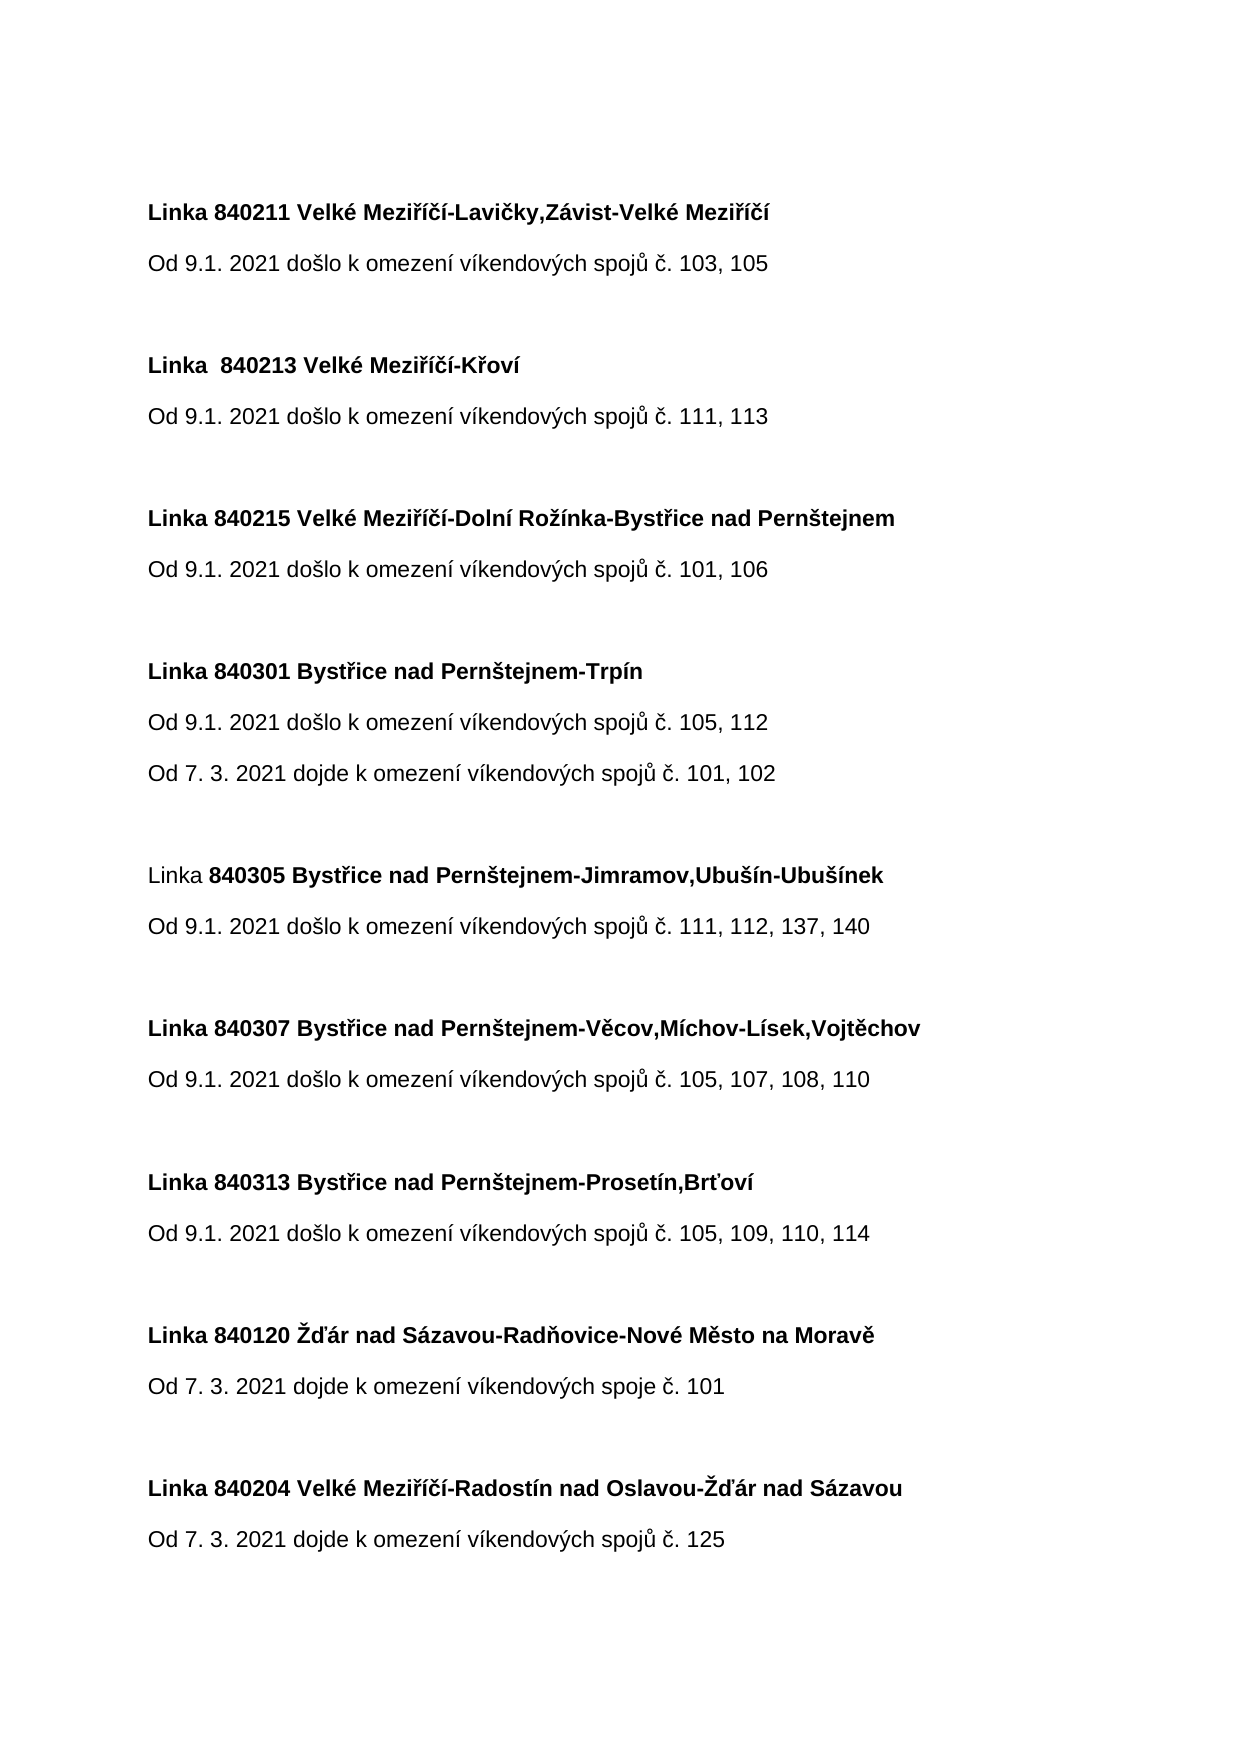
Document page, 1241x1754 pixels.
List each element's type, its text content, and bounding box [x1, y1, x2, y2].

text Linka 840120 Žďár nad Sázavou-Radňovice-Nové Město na Moravě [148, 1322, 1093, 1348]
text Od 9.1. 2021 došlo k omezení víkendových spojů č. 111, 112, 137, 140 [148, 913, 1093, 939]
text Linka 840307 Bystřice nad Pernštejnem-Věcov,Míchov-Lísek,Vojtěchov [148, 1015, 1093, 1042]
text Od 7. 3. 2021 dojde k omezení víkendových spojů č. 101, 102 [148, 760, 1093, 786]
text Od 9.1. 2021 došlo k omezení víkendových spojů č. 101, 106 [148, 556, 1093, 582]
text Linka 840313 Bystřice nad Pernštejnem-Prosetín,Brťoví [148, 1168, 1093, 1195]
text Linka 840301 Bystřice nad Pernštejnem-Trpín [148, 658, 1093, 684]
text Linka 840215 Velké Meziříčí-Dolní Rožínka-Bystřice nad Pernštejnem [148, 505, 1093, 531]
text Od 9.1. 2021 došlo k omezení víkendových spojů č. 105, 109, 110, 114 [148, 1219, 1093, 1246]
text Od 9.1. 2021 došlo k omezení víkendových spojů č. 111, 113 [148, 403, 1093, 429]
text Linka 840305 Bystřice nad Pernštejnem-Jimramov,Ubušín-Ubušínek [148, 862, 1093, 888]
text Linka 840213 Velké Meziříčí-Křoví [148, 352, 1093, 378]
text Od 9.1. 2021 došlo k omezení víkendových spojů č. 103, 105 [148, 250, 1093, 276]
text Linka 840211 Velké Meziříčí-Lavičky,Závist-Velké Meziříčí [148, 199, 1093, 225]
text Od 7. 3. 2021 dojde k omezení víkendových spojů č. 125 [148, 1526, 1093, 1552]
text Od 9.1. 2021 došlo k omezení víkendových spojů č. 105, 112 [148, 709, 1093, 735]
text Linka 840204 Velké Meziříčí-Radostín nad Oslavou-Žďár nad Sázavou [148, 1475, 1093, 1501]
text Od 9.1. 2021 došlo k omezení víkendových spojů č. 105, 107, 108, 110 [148, 1066, 1093, 1093]
text Od 7. 3. 2021 dojde k omezení víkendových spoje č. 101 [148, 1373, 1093, 1399]
